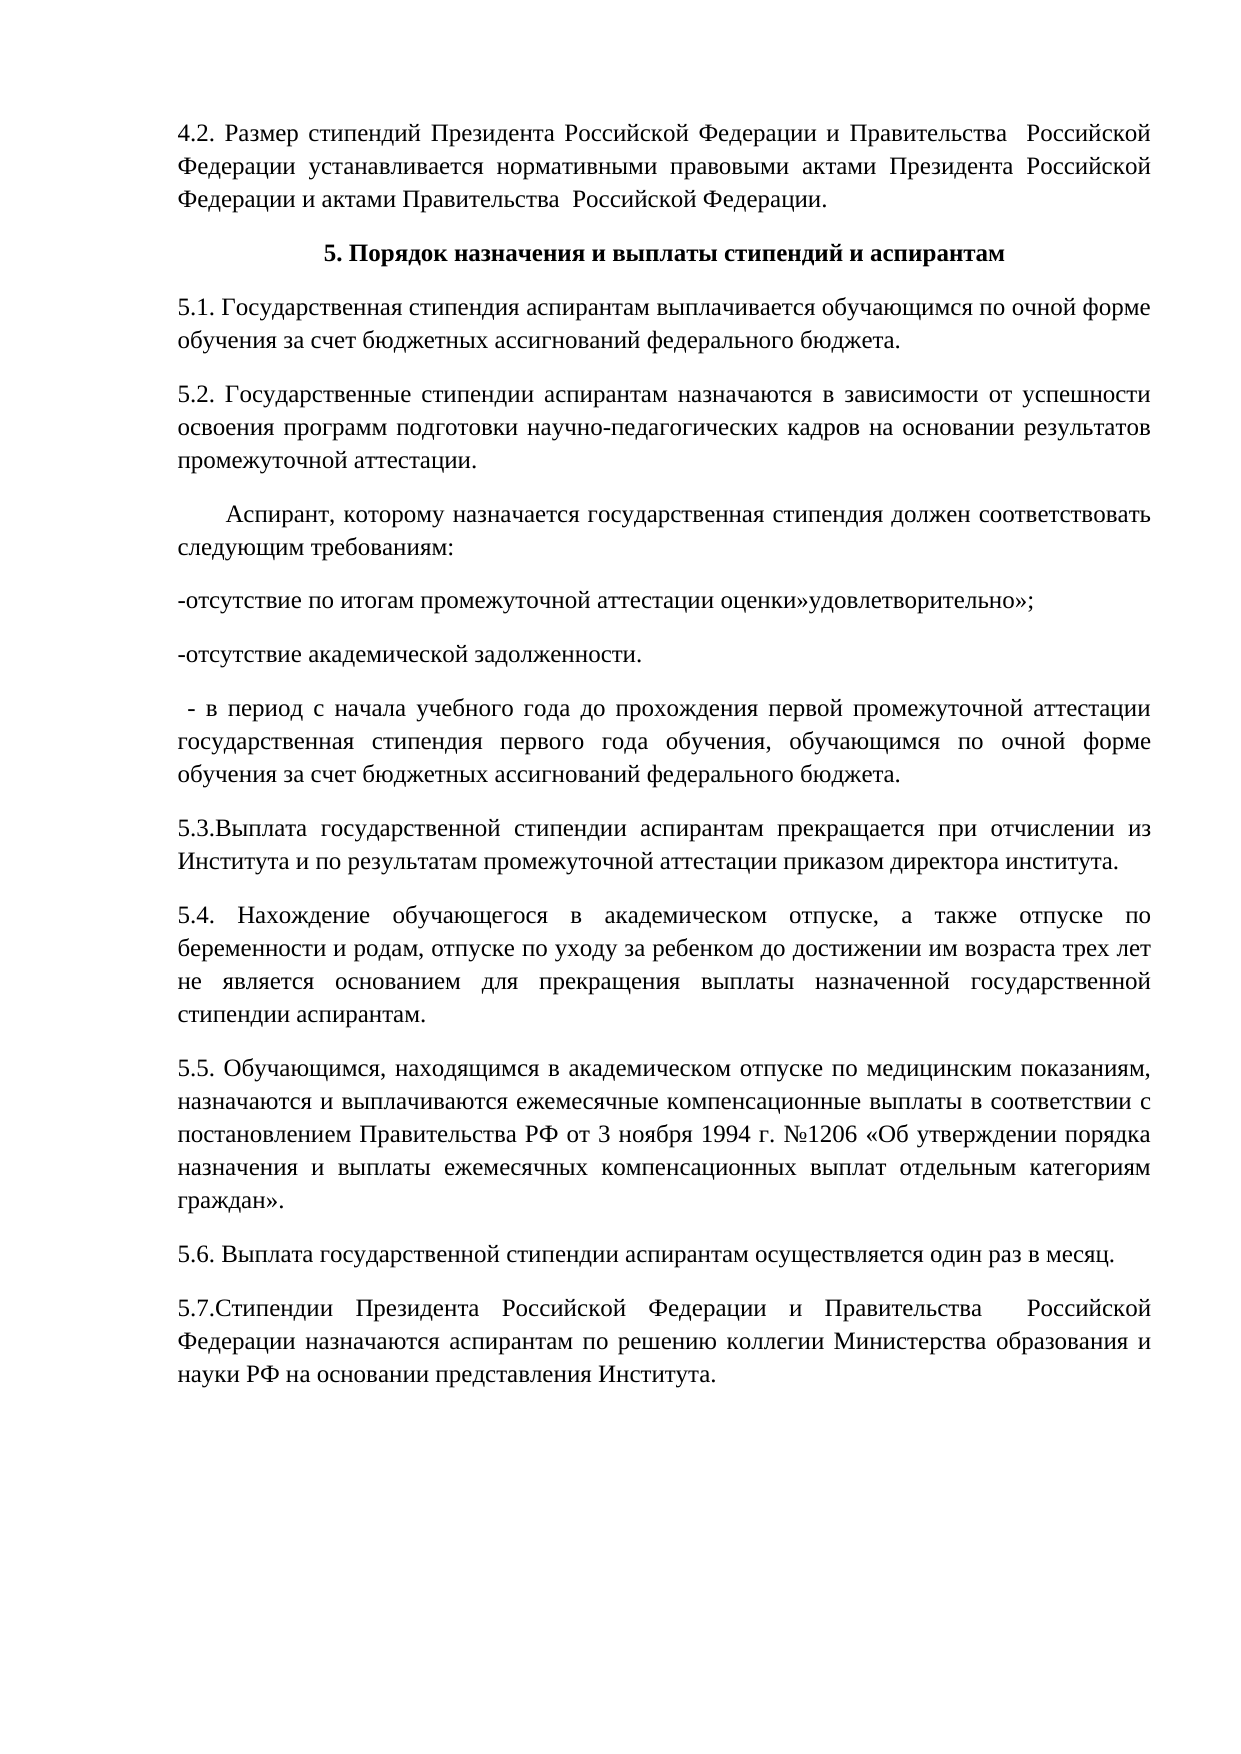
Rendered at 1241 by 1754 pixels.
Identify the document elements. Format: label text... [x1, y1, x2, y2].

text 5.6. Выплата государственной стипендии аспирантам осуществляется один раз в месяц. [177, 1239, 1152, 1268]
text Аспирант, которому назначается государственная стипендия должен соответствовать следующим требованиям: [177, 499, 1152, 560]
text 5.5. Обучающимся, находящимся в академическом отпуске по медицинским показаниям, назначаются и выплачиваются ежемесячные компенсационные выплаты в соответствии с постановлением Правительства РФ от 3 ноября 1994 г. №1206 «Об утверждении порядка назначения и выплаты ежемесячных компенсационных выплат отдельным категориям граждан». [177, 1053, 1152, 1214]
text 5.1. Государственная стипендия аспирантам выплачивается обучающимся по очной форме обучения за счет бюджетных ассигнований федерального бюджета. [177, 292, 1152, 354]
text 4.2. Размер стипендий Президента Российской Федерации и Правительства Российской Федерации устанавливается нормативными правовыми актами Президента Российской Федерации и актами Правительства Российской Федерации. [177, 118, 1152, 213]
text - в период с начала учебного года до прохождения первой промежуточной аттестации государственная стипендия первого года обучения, обучающимся по очной форме обучения за счет бюджетных ассигнований федерального бюджета. [177, 693, 1152, 788]
text 5. Порядок назначения и выплаты стипендий и аспирантам [177, 238, 1152, 267]
text 5.2. Государственные стипендии аспирантам назначаются в зависимости от успешности освоения программ подготовки научно-педагогических кадров на основании результатов промежуточной аттестации. [177, 379, 1152, 473]
text -отсутствие по итогам промежуточной аттестации оценки»удовлетворительно»; [177, 586, 1152, 614]
text 5.7.Стипендии Президента Российской Федерации и Правительства Российской Федерации назначаются аспирантам по решению коллегии Министерства образования и науки РФ на основании представления Института. [177, 1293, 1152, 1387]
text 5.4. Нахождение обучающегося в академическом отпуске, а также отпуске по беременности и родам, отпуске по уходу за ребенком до достижении им возраста трех лет не является основанием для прекращения выплаты назначенной государственной стипендии аспирантам. [177, 900, 1152, 1028]
text -отсутствие академической задолженности. [177, 639, 1152, 668]
text 5.3.Выплата государственной стипендии аспирантам прекращается при отчислении из Института и по результатам промежуточной аттестации приказом директора института. [177, 813, 1152, 875]
